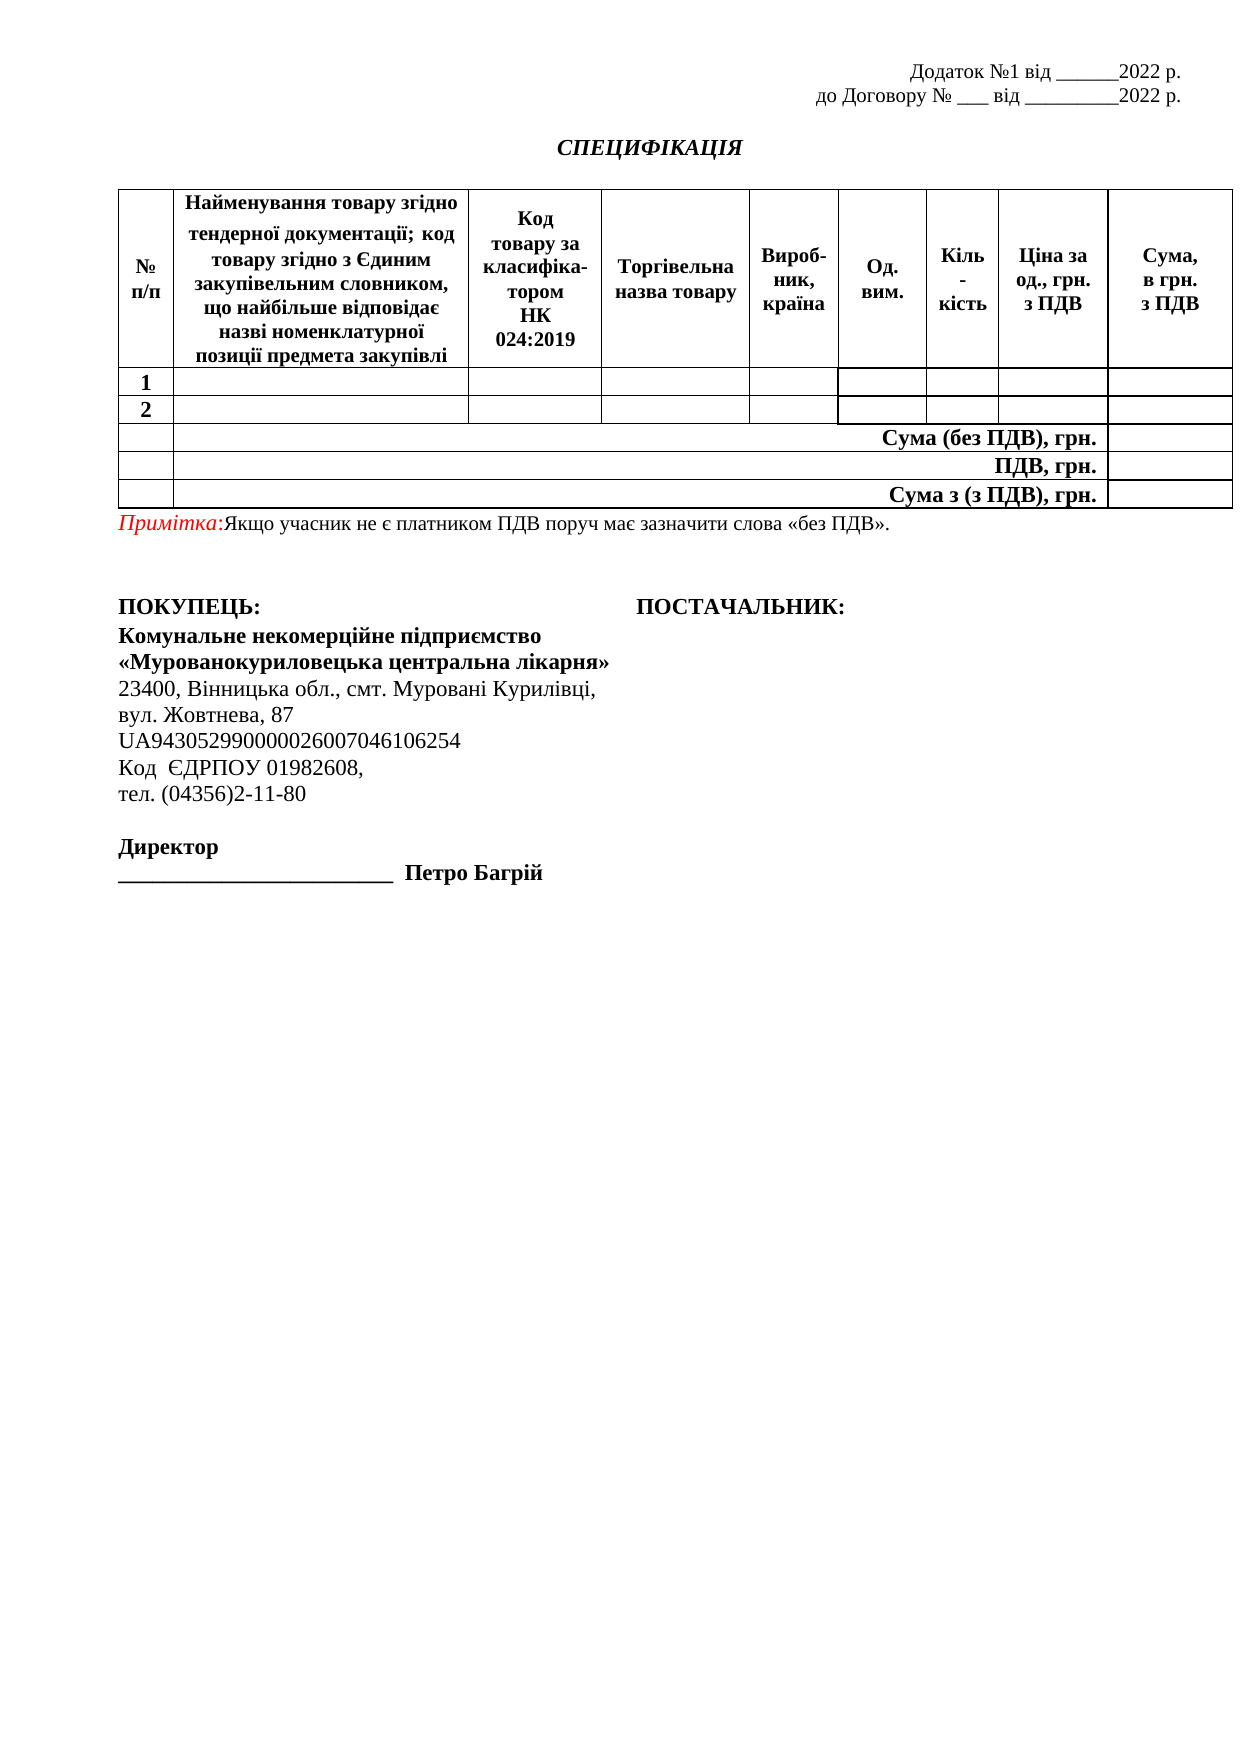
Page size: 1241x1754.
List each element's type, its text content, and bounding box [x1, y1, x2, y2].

table_cell [602, 368, 749, 395]
table_cell [927, 369, 998, 395]
table_cell [1109, 369, 1232, 395]
text СПЕЦИФІКАЦІЯ [118, 133, 1181, 160]
table_header Торгівельна назва товару [602, 190, 749, 367]
table_cell [174, 368, 468, 395]
table_header № п/п [119, 190, 173, 367]
table_cell [1109, 452, 1232, 479]
table_header Найменування товару згідно тендерної документації; код товару згідно з Єдиним закупівельним словником, що найбільше відповідає назві номенклатурної позиції предмета закупівлі [174, 190, 468, 367]
text Примітка:Якщо учасник не є платником ПДВ поруч має зазначити слова «без ПДВ». [118, 509, 1181, 535]
table_cell 2 [119, 396, 173, 423]
table_header Од. вим. [839, 190, 926, 367]
table_cell Сума з (з ПДВ), грн. [174, 480, 1107, 507]
table_header Код товару за класифіка- тором НК 024:2019 [469, 190, 601, 367]
table_cell 1 [119, 368, 173, 395]
table_cell [1109, 425, 1232, 451]
table_cell [999, 397, 1107, 423]
table_cell [999, 369, 1107, 395]
table_header Вироб-ник, країна [750, 190, 838, 367]
table_cell [839, 397, 926, 423]
table_cell [839, 369, 926, 395]
table_cell Сума (без ПДВ), грн. [174, 424, 1107, 451]
table_header ПОСТАЧАЛЬНИК: [625, 535, 1181, 917]
table_cell [174, 396, 468, 423]
text до Договору № ___ від _________2022 р. [118, 83, 1181, 107]
table_cell [119, 452, 173, 479]
table_cell [119, 480, 173, 507]
table_cell [1109, 397, 1232, 423]
table_header Кіль- кість [927, 190, 998, 367]
table_cell [469, 396, 601, 423]
table_cell ПДВ, грн. [174, 452, 1107, 479]
table_cell [469, 368, 601, 395]
table_cell [750, 396, 837, 423]
table_cell [1109, 481, 1232, 507]
table_cell [119, 424, 173, 451]
table_header Сума, в грн. з ПДВ [1109, 190, 1232, 367]
text Додаток №1 від ______2022 р. [118, 59, 1181, 83]
table_header ПОКУПЕЦЬ: Комунальне некомерційне підприємство «Мурованокуриловецька центральна лікарня» 23400, Вінницька обл., смт. Муровані Курилівці, вул. Жовтнева, 87 UA943052990000026007046106254 Код ЄДРПОУ 01982608, тел. (04356)2-11-80 Директор ________________________ Петро Багрій [107, 535, 625, 917]
table_cell [927, 397, 998, 423]
table_cell [602, 396, 749, 423]
table_header Ціна за од., грн. з ПДВ [999, 190, 1107, 367]
table_cell [750, 368, 837, 395]
